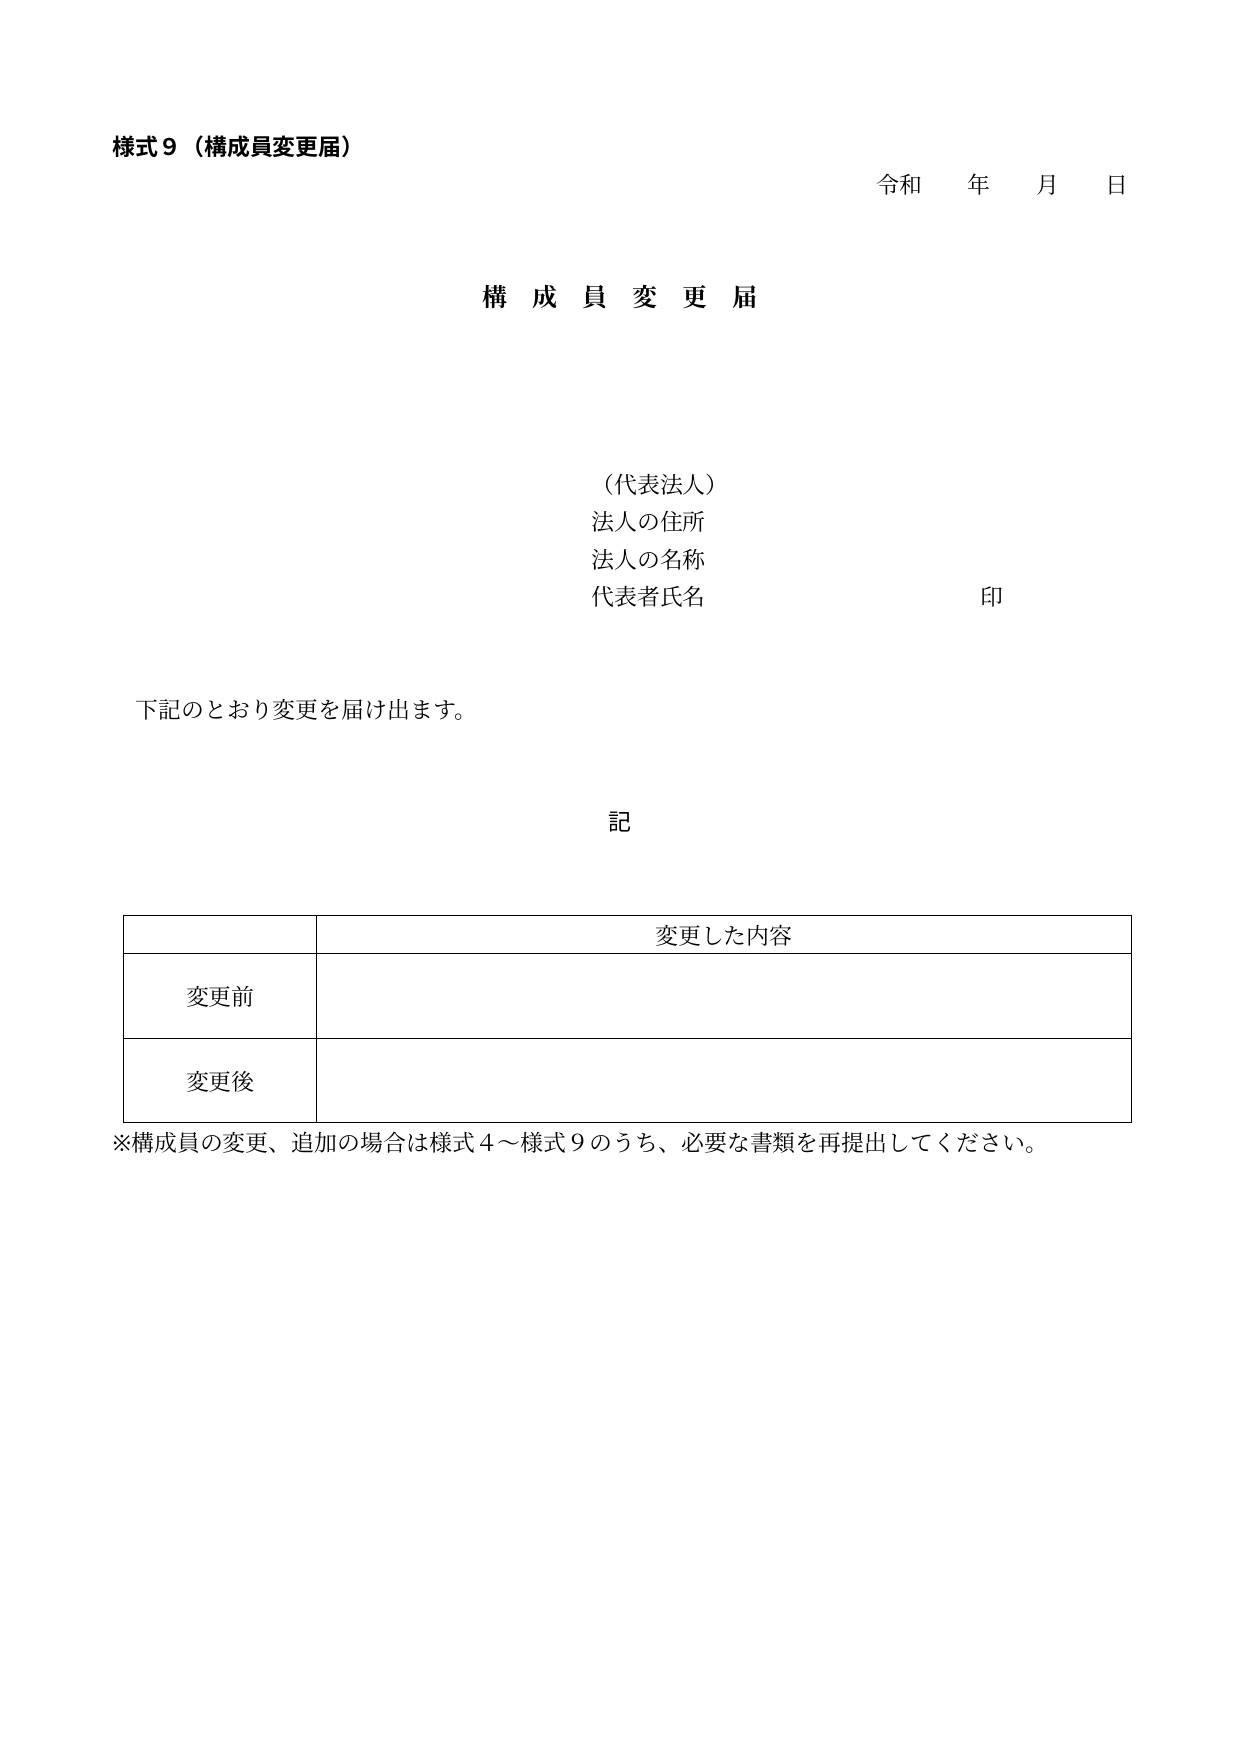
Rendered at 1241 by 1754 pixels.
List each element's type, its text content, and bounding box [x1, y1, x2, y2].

table_header [124, 916, 316, 953]
text 法人の住所 [591, 502, 1128, 539]
text 法人の名称 [591, 539, 1128, 577]
table_cell [317, 954, 1131, 1037]
text 代表者氏名 印 [591, 577, 1128, 614]
text ※構成員の変更、追加の場合は様式４～様式９のうち、必要な書類を再提出してください。 [112, 1123, 1128, 1160]
table_header 変更した内容 [317, 916, 1131, 953]
table_cell 変更後 [124, 1039, 316, 1122]
table_cell 変更前 [124, 954, 316, 1037]
text 令和 年 月 日 [189, 164, 1128, 202]
table_cell [317, 1039, 1131, 1122]
text （代表法人） [591, 464, 1128, 502]
subtitle 様式９（構成員変更届） [112, 127, 1128, 164]
text 構 成 員 変 更 届 [112, 277, 1128, 314]
text 下記のとおり変更を届け出ます。 [112, 689, 1128, 727]
subtitle 記 [112, 802, 1128, 839]
